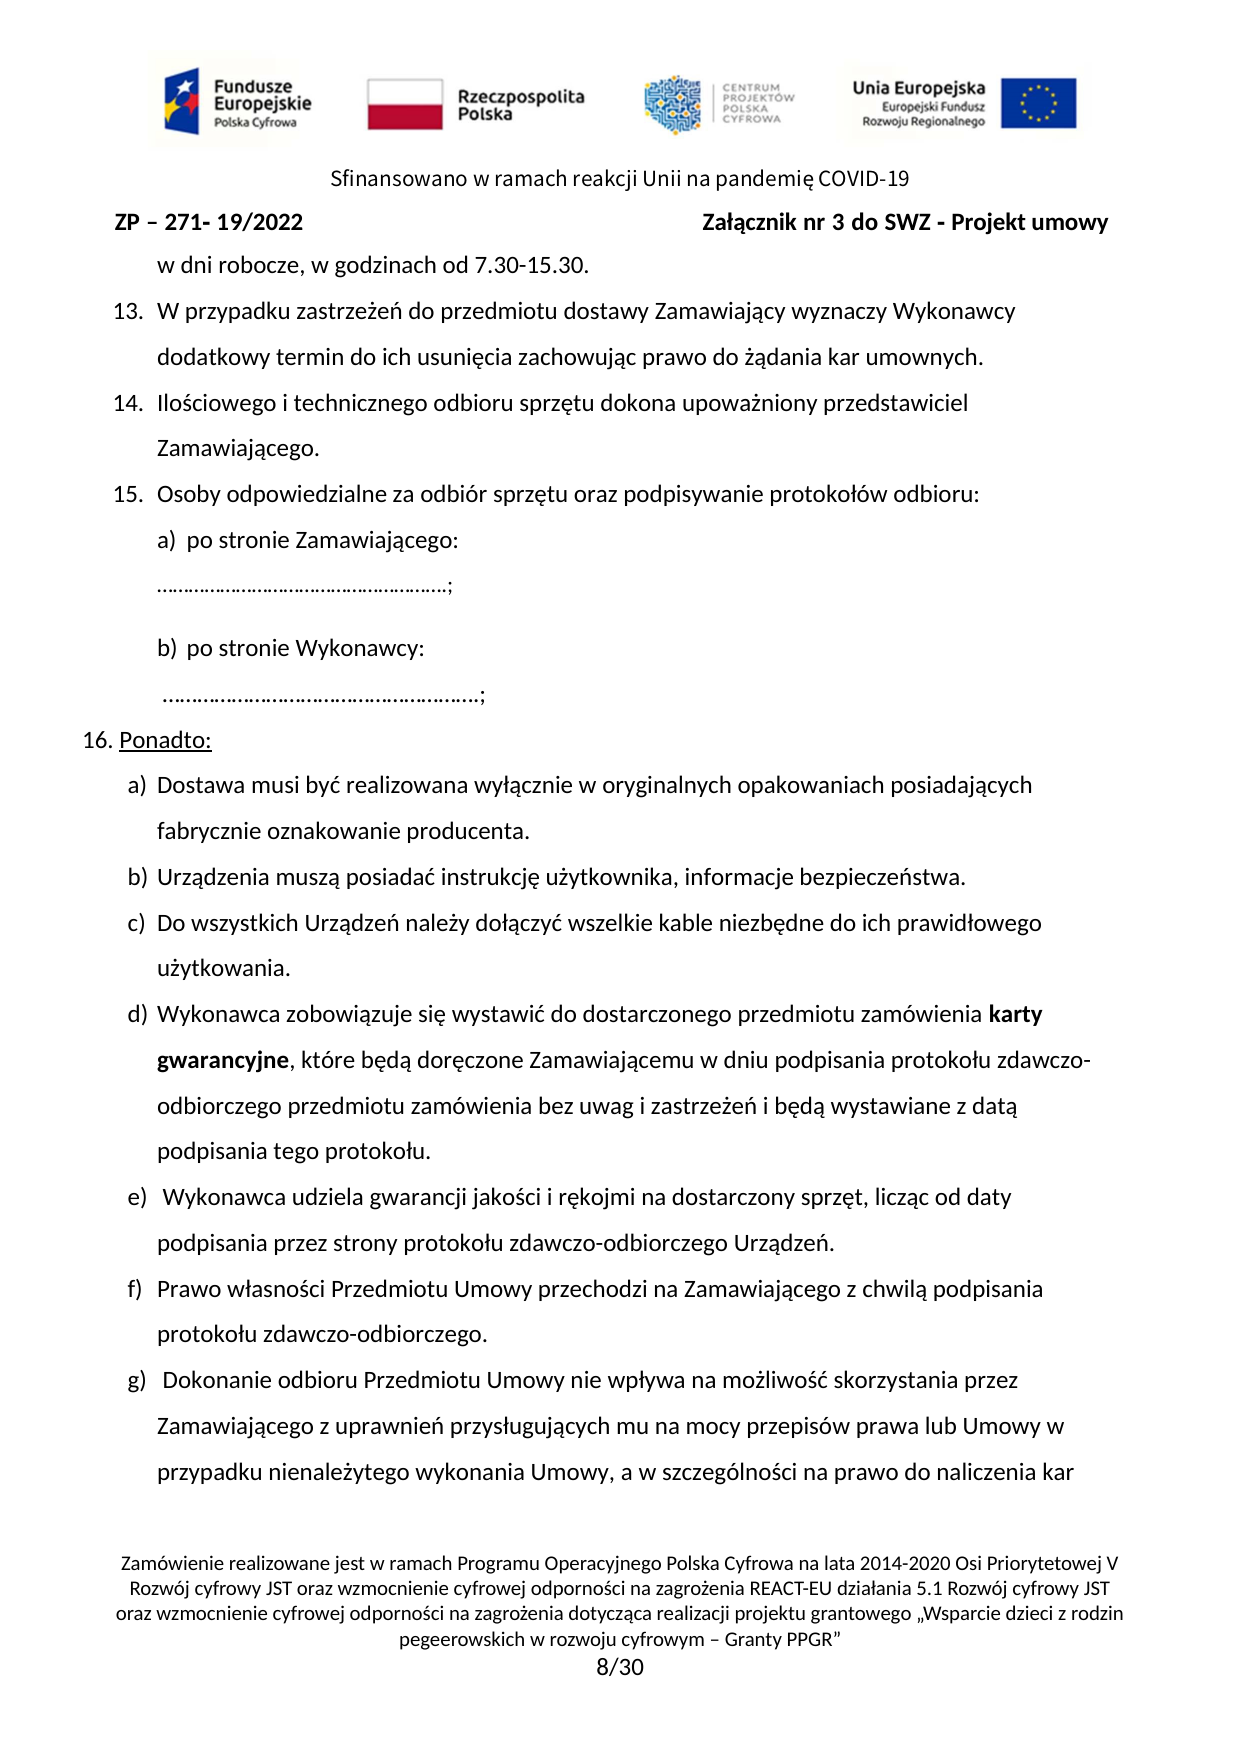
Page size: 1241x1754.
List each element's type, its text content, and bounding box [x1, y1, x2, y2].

list po stronie Zamawiającego: [157, 524, 1128, 554]
list Do wszystkich Urządzeń należy dołączyć wszelkie kable niezbędne do ich prawidłowego użytkowania. [127, 907, 1128, 983]
list Dostawa musi być realizowana wyłącznie w oryginalnych opakowaniach posiadających fabrycznie oznakowanie producenta. [127, 770, 1128, 846]
text w dni robocze, w godzinach od 7.30-15.30. [157, 249, 1128, 280]
list Wykonawca zobowiązuje się wystawić do dostarczonego przedmiotu zamówienia karty gwarancyjne, które będą doręczone Zamawiającemu w dniu podpisania protokołu zdawczo-odbiorczego przedmiotu zamówienia bez uwag i zastrzeżeń i będą wystawiane z datą podpisania tego protokołu. [127, 998, 1128, 1166]
list Osoby odpowiedzialne za odbiór sprzętu oraz podpisywanie protokołów odbioru: [112, 478, 1128, 509]
list Prawo własności Przedmiotu Umowy przechodzi na Zamawiającego z chwilą podpisania protokołu zdawczo-odbiorczego. [127, 1273, 1128, 1349]
text ……………………………………………….; [157, 570, 1128, 598]
text 16. Ponadto: [82, 724, 1128, 754]
list W przypadku zastrzeżeń do przedmiotu dostawy Zamawiający wyznaczy Wykonawcy dodatkowy termin do ich usunięcia zachowując prawo do żądania kar umownych. [112, 295, 1128, 372]
list Urządzenia muszą posiadać instrukcję użytkownika, informacje bezpieczeństwa. [127, 861, 1128, 892]
list Wykonawca udziela gwarancji jakości i rękojmi na dostarczony sprzęt, licząc od daty podpisania przez strony protokołu zdawczo-odbiorczego Urządzeń. [127, 1181, 1128, 1257]
list po stronie Wykonawcy: [157, 632, 1128, 663]
list Ilościowego i technicznego odbioru sprzętu dokona upoważniony przedstawiciel Zamawiającego. [112, 387, 1128, 463]
picture [147, 50, 1093, 158]
text ……………………………………………….; [157, 678, 1128, 709]
